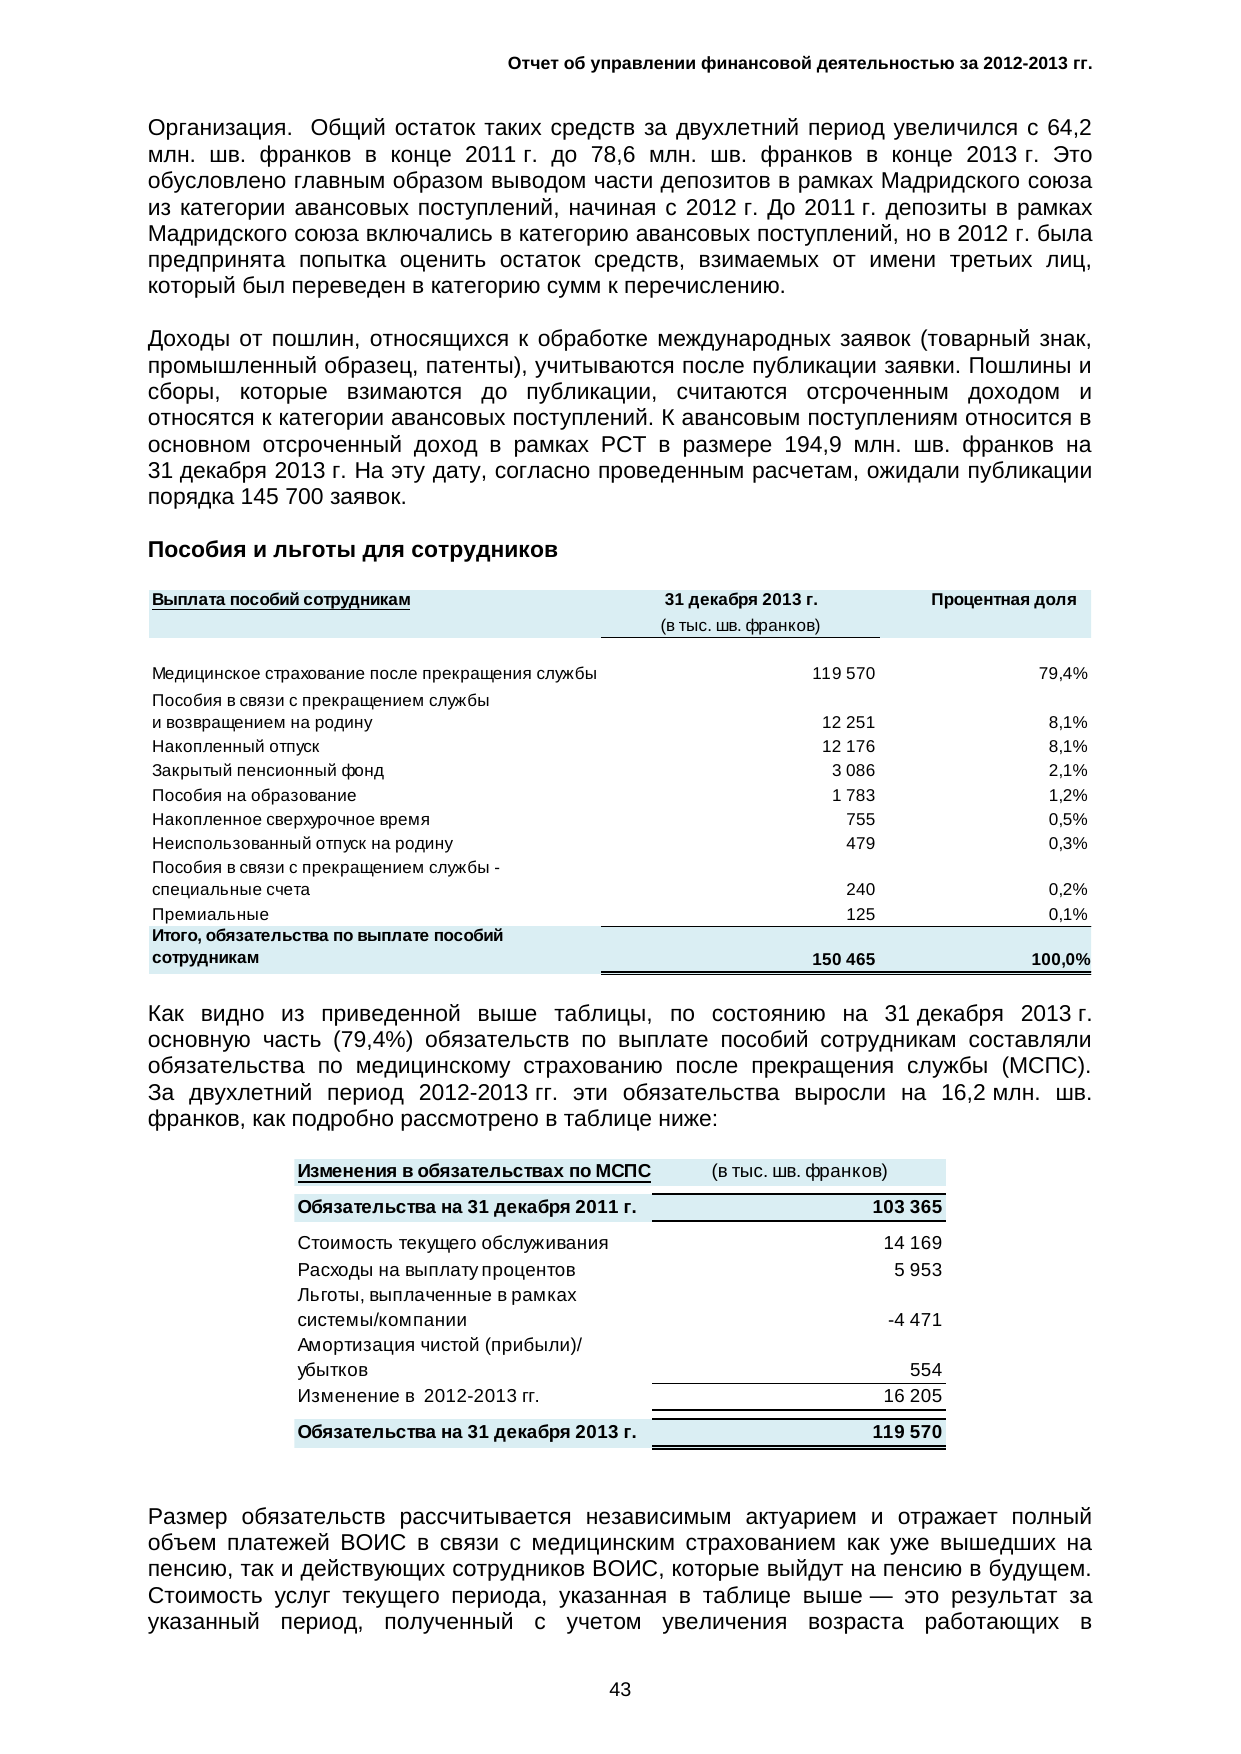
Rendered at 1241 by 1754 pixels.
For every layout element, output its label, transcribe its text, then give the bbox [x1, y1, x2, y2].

text Как видно из приведенной выше таблицы, по состоянию на 31 декабря 2013 г. основную часть (79,4%) обязательств по выплате пособий сотрудникам составляли обязательства по медицинскому страхованию после прекращения службы (МСПС). За двухлетний период 2012-2013 гг. эти обязательства выросли на 16,2 млн. шв. франков, как подробно рассмотрено в таблице ниже: [148, 999, 1092, 1131]
text Пособия и льготы для сотрудников [148, 536, 1092, 562]
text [148, 1503, 1092, 1634]
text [148, 114, 1092, 299]
text Доходы от пошлин, относящихся к обработке международных заявок (товарный знак, промышленный образец, патенты), учитываются после публикации заявки. Пошлины и сборы, которые взимаются до публикации, считаются отсроченным доходом и относятся к категории авансовых поступлений. К авансовым поступлениям относится в основном отсроченный доход в рамках РСТ в размере 194,9 млн. шв. франков на 31 декабря 2013 г. На эту дату, согласно проведенным расчетам, ожидали публикации порядка 145 700 заявок. [148, 325, 1092, 510]
